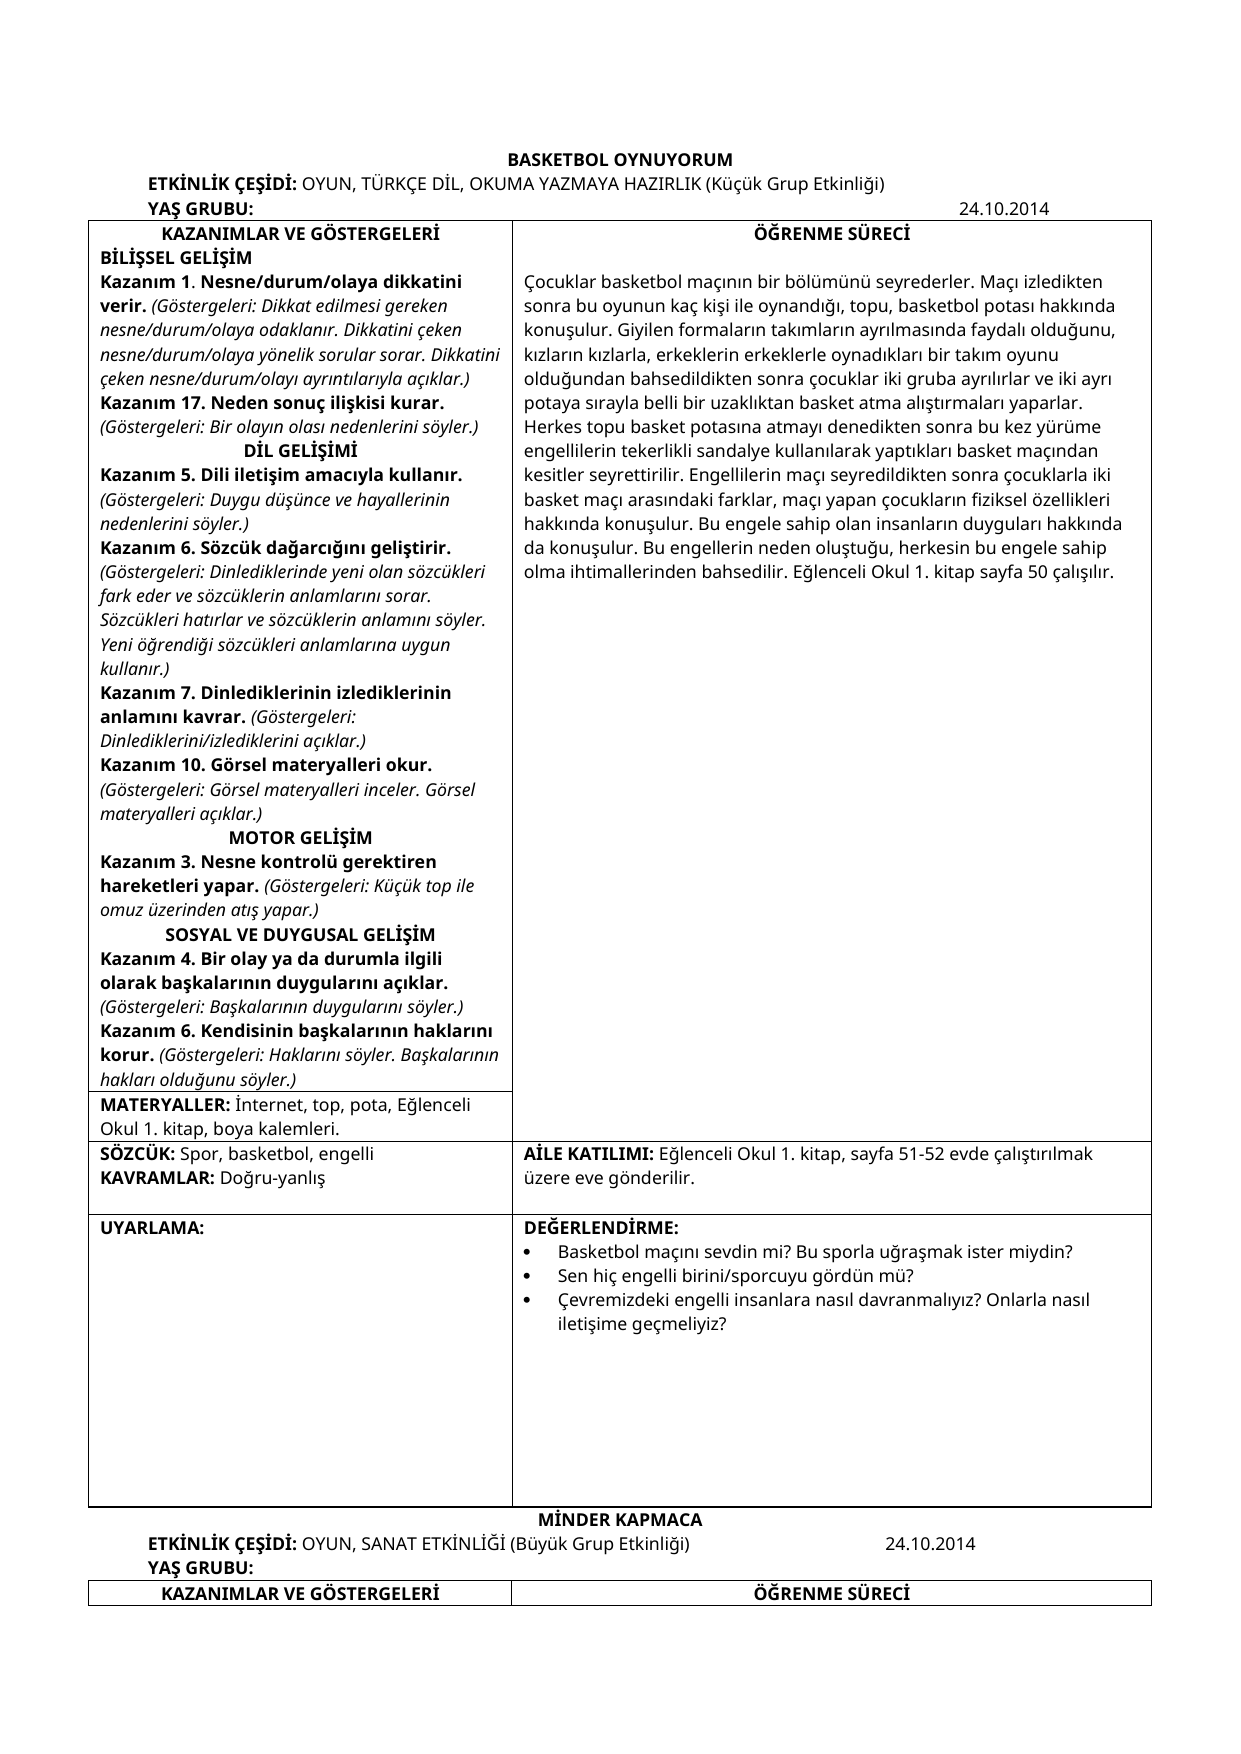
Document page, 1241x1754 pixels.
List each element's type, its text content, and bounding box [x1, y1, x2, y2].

table_cell DEĞERLENDİRME: Basketbol maçını sevdin mi? Bu sporla uğraşmak ister miydin? Sen hiç engelli birini/sporcuyu gördün mü? Çevremizdeki engelli insanlara nasıl davranmalıyız? Onlarla nasıl iletişime geçmeliyiz? [513, 1215, 1151, 1506]
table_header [512, 1581, 1151, 1605]
table_cell SÖZCÜK: Spor, basketbol, engelli KAVRAMLAR: Doğru-yanlış [89, 1142, 512, 1214]
text YAŞ GRUBU: 24.10.2014 [148, 196, 1093, 220]
text YAŞ GRUBU: [148, 1556, 1093, 1580]
table_cell MATERYALLER: İnternet, top, pota, Eğlenceli Okul 1. kitap, boya kalemleri. [89, 1092, 512, 1141]
text BASKETBOL OYNUYORUM [148, 148, 1093, 172]
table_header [89, 1581, 511, 1605]
table_header ÖĞRENME SÜRECİ Çocuklar basketbol maçının bir bölümünü seyrederler. Maçı izledikten sonra bu oyunun kaç kişi ile oynandığı, topu, basketbol potası hakkında konuşulur. Giyilen formaların takımların ayrılmasında faydalı olduğunu, kızların kızlarla, erkeklerin erkeklerle oynadıkları bir takım oyunu olduğundan bahsedildikten sonra çocuklar iki gruba ayrılırlar ve iki ayrı potaya sırayla belli bir uzaklıktan basket atma alıştırmaları yaparlar. Herkes topu basket potasına atmayı denedikten sonra bu kez yürüme engellilerin tekerlikli sandalye kullanılarak yaptıkları basket maçından kesitler seyrettirilir. Engellilerin maçı seyredildikten sonra çocuklarla iki basket maçı arasındaki farklar, maçı yapan çocukların fiziksel özellikleri hakkında konuşulur. Bu engele sahip olan insanların duyguları hakkında da konuşulur. Bu engellerin neden oluştuğu, herkesin bu engele sahip olma ihtimallerinden bahsedilir. Eğlenceli Okul 1. kitap sayfa 50 çalışılır. [513, 221, 1151, 1141]
table_cell UYARLAMA: [89, 1215, 512, 1506]
text ETKİNLİK ÇEŞİDİ: OYUN, SANAT ETKİNLİĞİ (Büyük Grup Etkinliği) 24.10.2014 [148, 1532, 1093, 1556]
table_cell AİLE KATILIMI: Eğlenceli Okul 1. kitap, sayfa 51-52 evde çalıştırılmak üzere eve gönderilir. [513, 1142, 1151, 1214]
text MİNDER KAPMACA [148, 1508, 1093, 1532]
table_header KAZANIMLAR VE GÖSTERGELERİ BİLİŞSEL GELİŞİM Kazanım 1. Nesne/durum/olaya dikkatini verir. (Göstergeleri: Dikkat edilmesi gereken nesne/durum/olaya odaklanır. Dikkatini çeken nesne/durum/olaya yönelik sorular sorar. Dikkatini çeken nesne/durum/olayı ayrıntılarıyla açıklar.) Kazanım 17. Neden sonuç ilişkisi kurar. (Göstergeleri: Bir olayın olası nedenlerini söyler.) DİL GELİŞİMİ Kazanım 5. Dili iletişim amacıyla kullanır. (Göstergeleri: Duygu düşünce ve hayallerinin nedenlerini söyler.) Kazanım 6. Sözcük dağarcığını geliştirir. (Göstergeleri: Dinlediklerinde yeni olan sözcükleri fark eder ve sözcüklerin anlamlarını sorar. Sözcükleri hatırlar ve sözcüklerin anlamını söyler. Yeni öğrendiği sözcükleri anlamlarına uygun kullanır.) Kazanım 7. Dinlediklerinin izlediklerinin anlamını kavrar. (Göstergeleri: Dinlediklerini/izlediklerini açıklar.) Kazanım 10. Görsel materyalleri okur. (Göstergeleri: Görsel materyalleri inceler. Görsel materyalleri açıklar.) MOTOR GELİŞİM Kazanım 3. Nesne kontrolü gerektiren hareketleri yapar. (Göstergeleri: Küçük top ile omuz üzerinden atış yapar.) SOSYAL VE DUYGUSAL GELİŞİM Kazanım 4. Bir olay ya da durumla ilgili olarak başkalarının duygularını açıklar. (Göstergeleri: Başkalarının duygularını söyler.) Kazanım 6. Kendisinin başkalarının haklarını korur. (Göstergeleri: Haklarını söyler. Başkalarının hakları olduğunu söyler.) [89, 221, 512, 1091]
text ETKİNLİK ÇEŞİDİ: OYUN, TÜRKÇE DİL, OKUMA YAZMAYA HAZIRLIK (Küçük Grup Etkinliği) [148, 172, 1093, 196]
